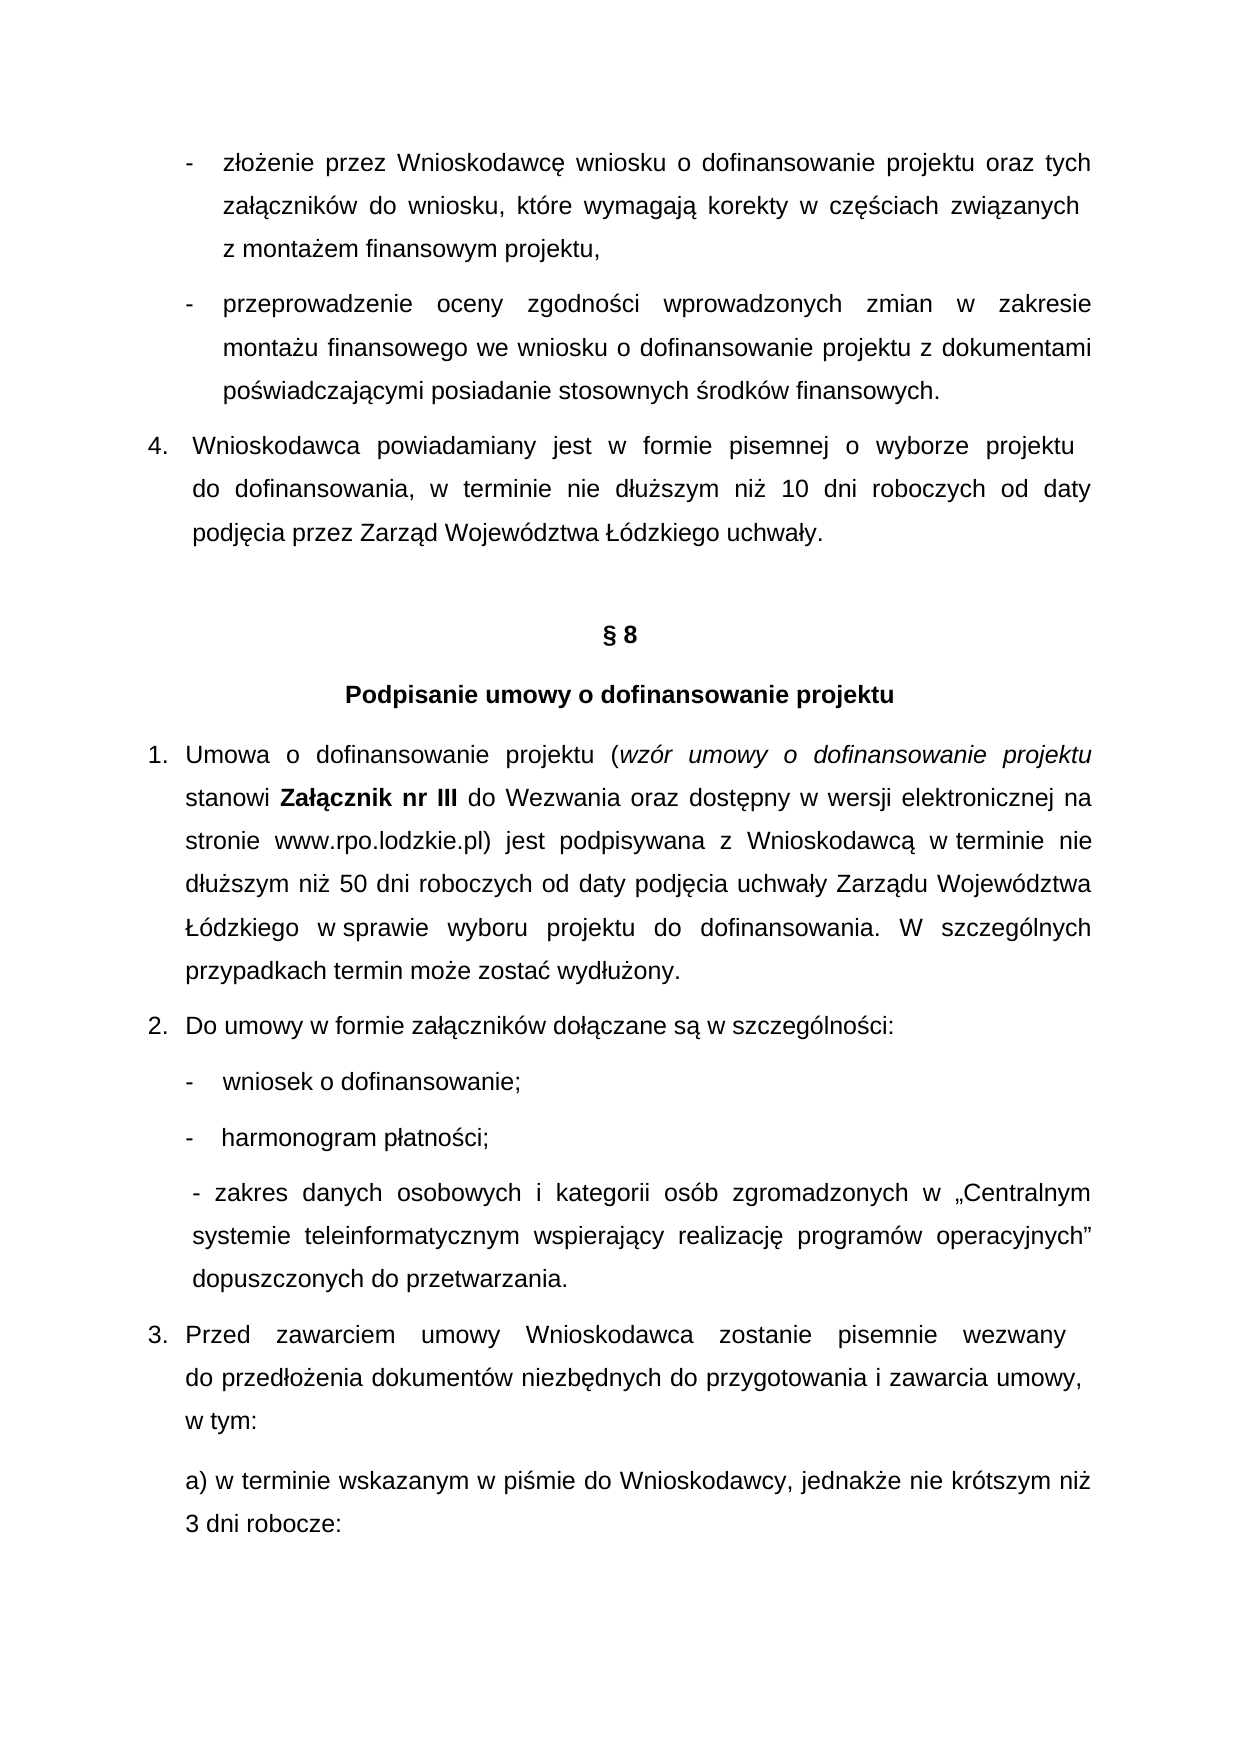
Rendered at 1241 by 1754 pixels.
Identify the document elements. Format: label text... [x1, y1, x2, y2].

text 2. Do umowy w formie załączników dołączane są w szczególności: [148, 1011, 1093, 1040]
text - zakres danych osobowych i kategorii osób zgromadzonych w „Centralnym systemie teleinformatycznym wspierający realizację programów operacyjnych” dopuszczonych do przetwarzania. [192, 1178, 1093, 1293]
text a) w terminie wskazanym w piśmie do Wnioskodawcy, jednakże nie krótszym niż 3 dni robocze: [148, 1466, 1093, 1538]
text - harmonogram płatności; [185, 1123, 1093, 1151]
text - przeprowadzenie oceny zgodności wprowadzonych zmian w zakresie montażu finansowego we wniosku o dofinansowanie projektu z dokumentami poświadczającymi posiadanie stosownych środków finansowych. [185, 289, 1093, 404]
text § 8 [148, 621, 1093, 649]
text - wniosek o dofinansowanie; [185, 1067, 1093, 1096]
text Podpisanie umowy o dofinansowanie projektu [148, 680, 1093, 709]
list Wnioskodawca powiadamiany jest w formie pisemnej o wyborze projektu do dofinansowania, w terminie nie dłuższym niż 10 dni roboczych od daty podjęcia przez Zarząd Województwa Łódzkiego uchwały. [148, 431, 1093, 546]
text - złożenie przez Wnioskodawcę wniosku o dofinansowanie projektu oraz tych załączników do wniosku, które wymagają korekty w częściach związanych z montażem finansowym projektu, [185, 148, 1093, 263]
text 3. Przed zawarciem umowy Wnioskodawca zostanie pisemnie wezwany do przedłożenia dokumentów niezbędnych do przygotowania i zawarcia umowy, w tym: [148, 1320, 1093, 1435]
text 1. Umowa o dofinansowanie projektu (wzór umowy o dofinansowanie projektu stanowi Załącznik nr III do Wezwania oraz dostępny w wersji elektronicznej na stronie www.rpo.lodzkie.pl) jest podpisywana z Wnioskodawcą w terminie nie dłuższym niż 50 dni roboczych od daty podjęcia uchwały Zarządu Województwa Łódzkiego w sprawie wyboru projektu do dofinansowania. W szczególnych przypadkach termin może zostać wydłużony. [148, 740, 1093, 984]
